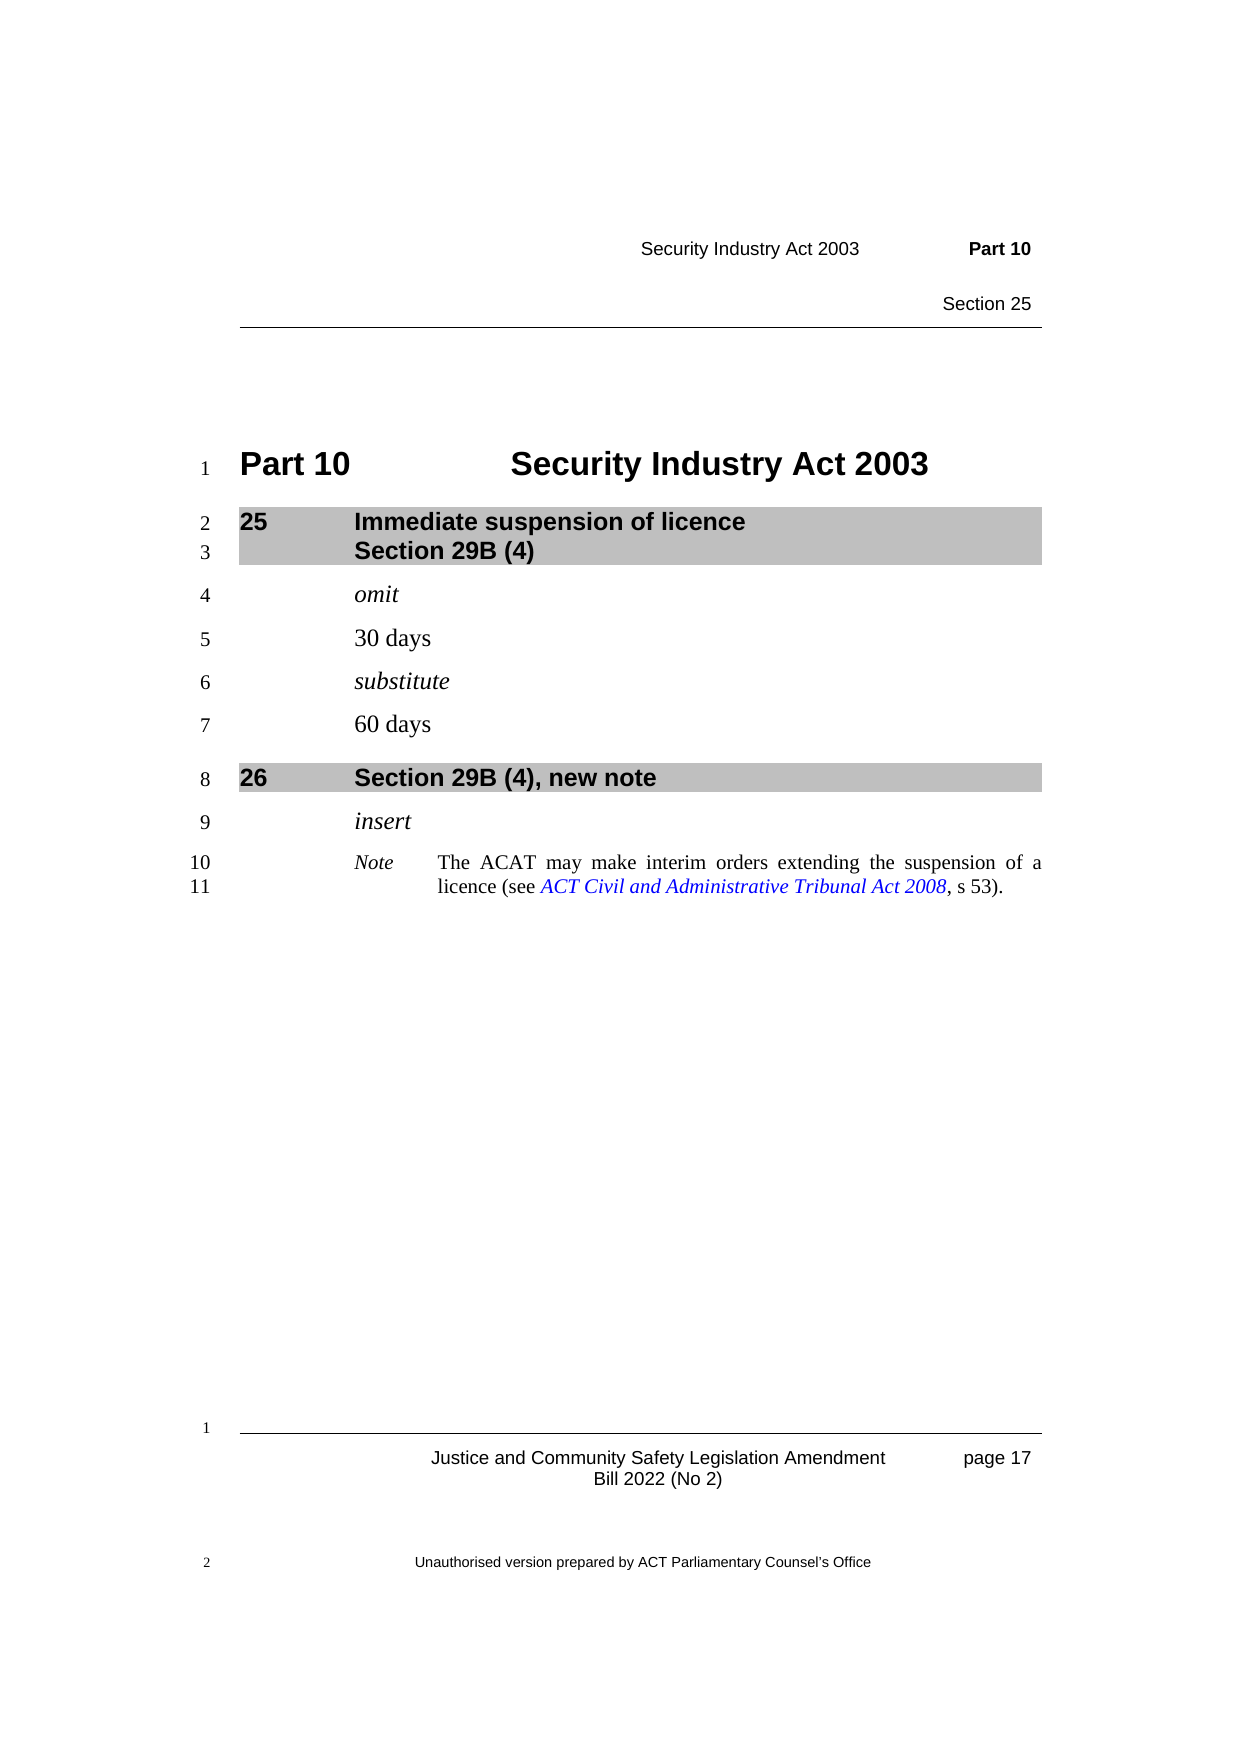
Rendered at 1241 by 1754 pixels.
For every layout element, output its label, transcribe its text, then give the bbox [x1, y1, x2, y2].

text omit [354, 579, 1042, 608]
text insert [354, 806, 1042, 835]
text 60 days [354, 709, 1042, 738]
text substitute [354, 666, 1042, 695]
text 30 days [354, 623, 1042, 651]
text Part 10 Security Industry Act 2003 [239, 444, 1042, 482]
text Note The ACAT may make interim orders extending the suspension of a licence (see ACT Civil and Administrative Tribunal Act 2008, s 53). [354, 850, 1042, 898]
text 26 Section 29B (4), new note [239, 763, 1042, 792]
text 25 Immediate suspension of licence Section 29B (4) [239, 507, 1042, 565]
